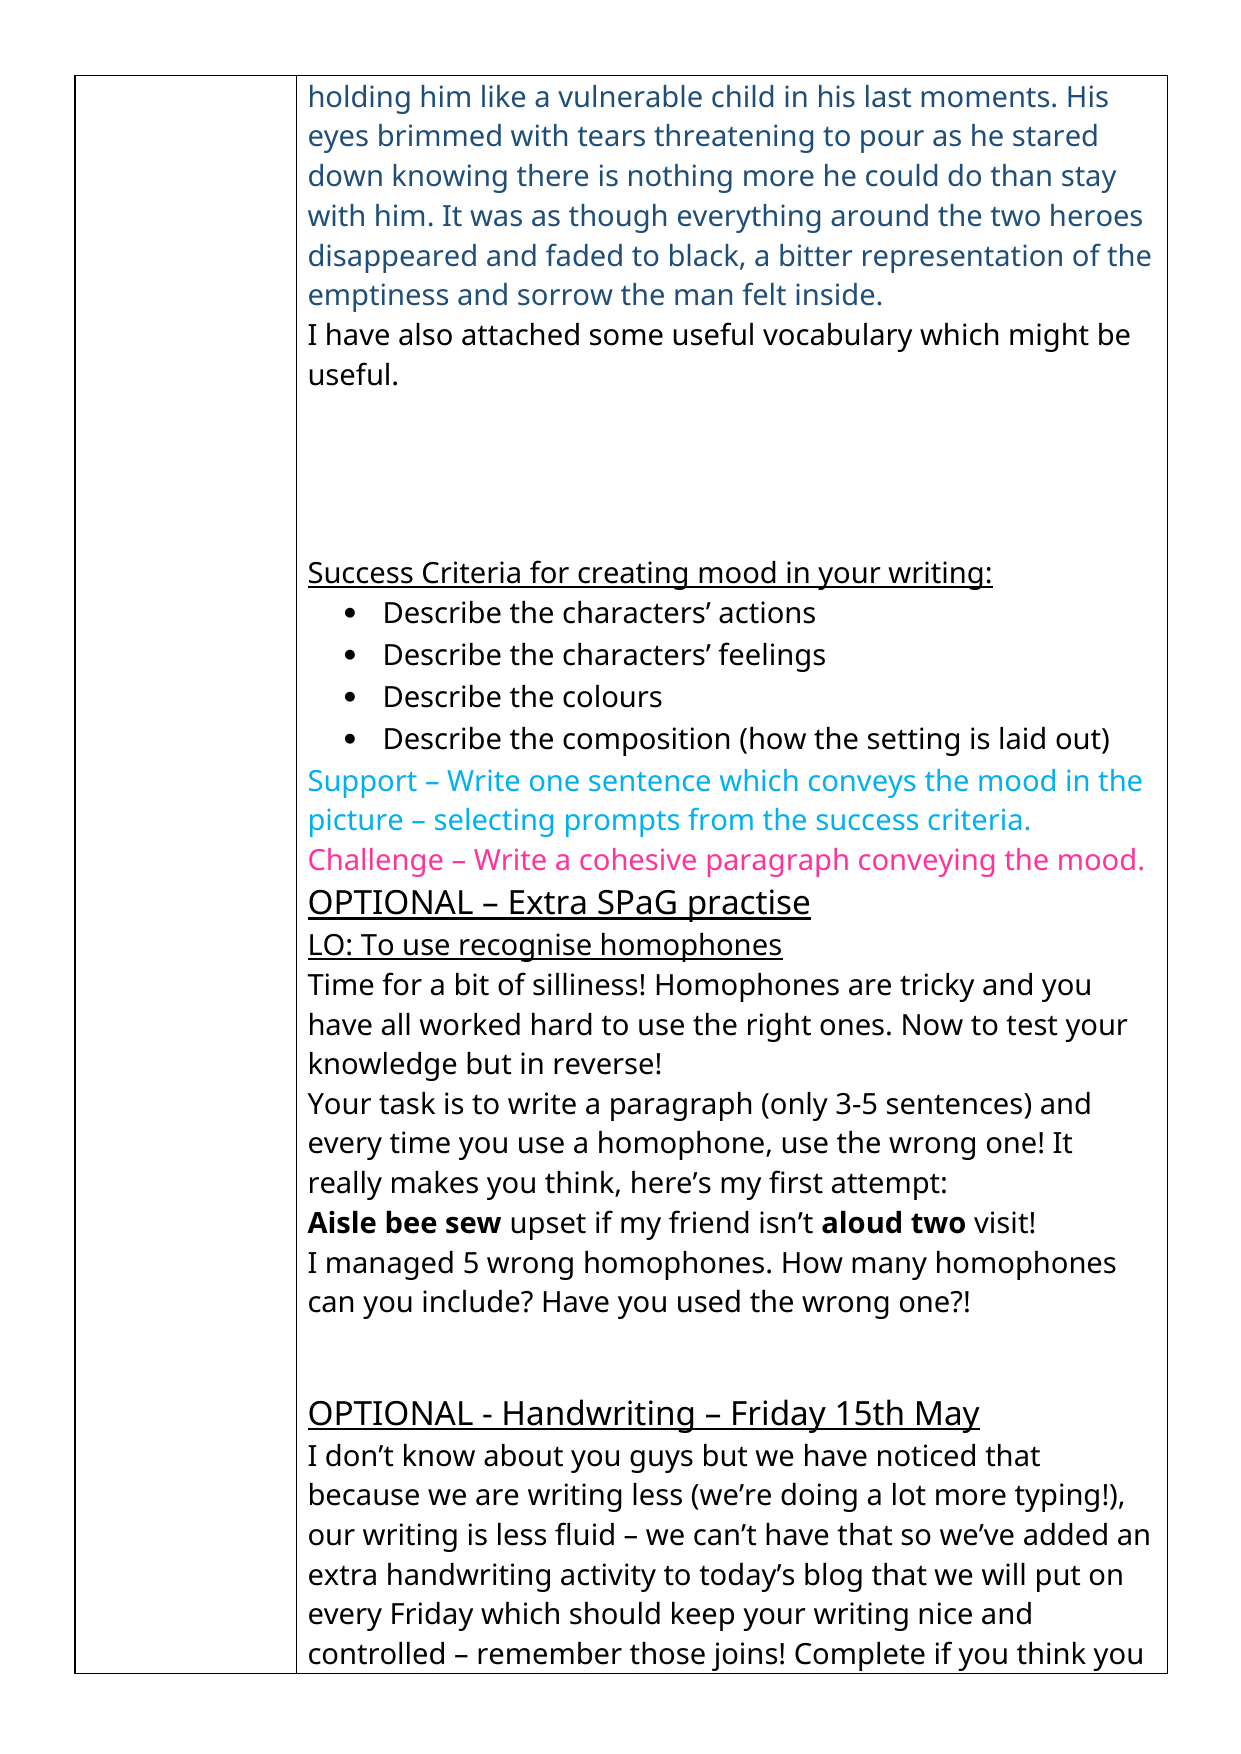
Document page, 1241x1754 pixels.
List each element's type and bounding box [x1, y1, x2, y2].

table_cell [76, 76, 296, 1673]
table_cell [297, 76, 1167, 1673]
